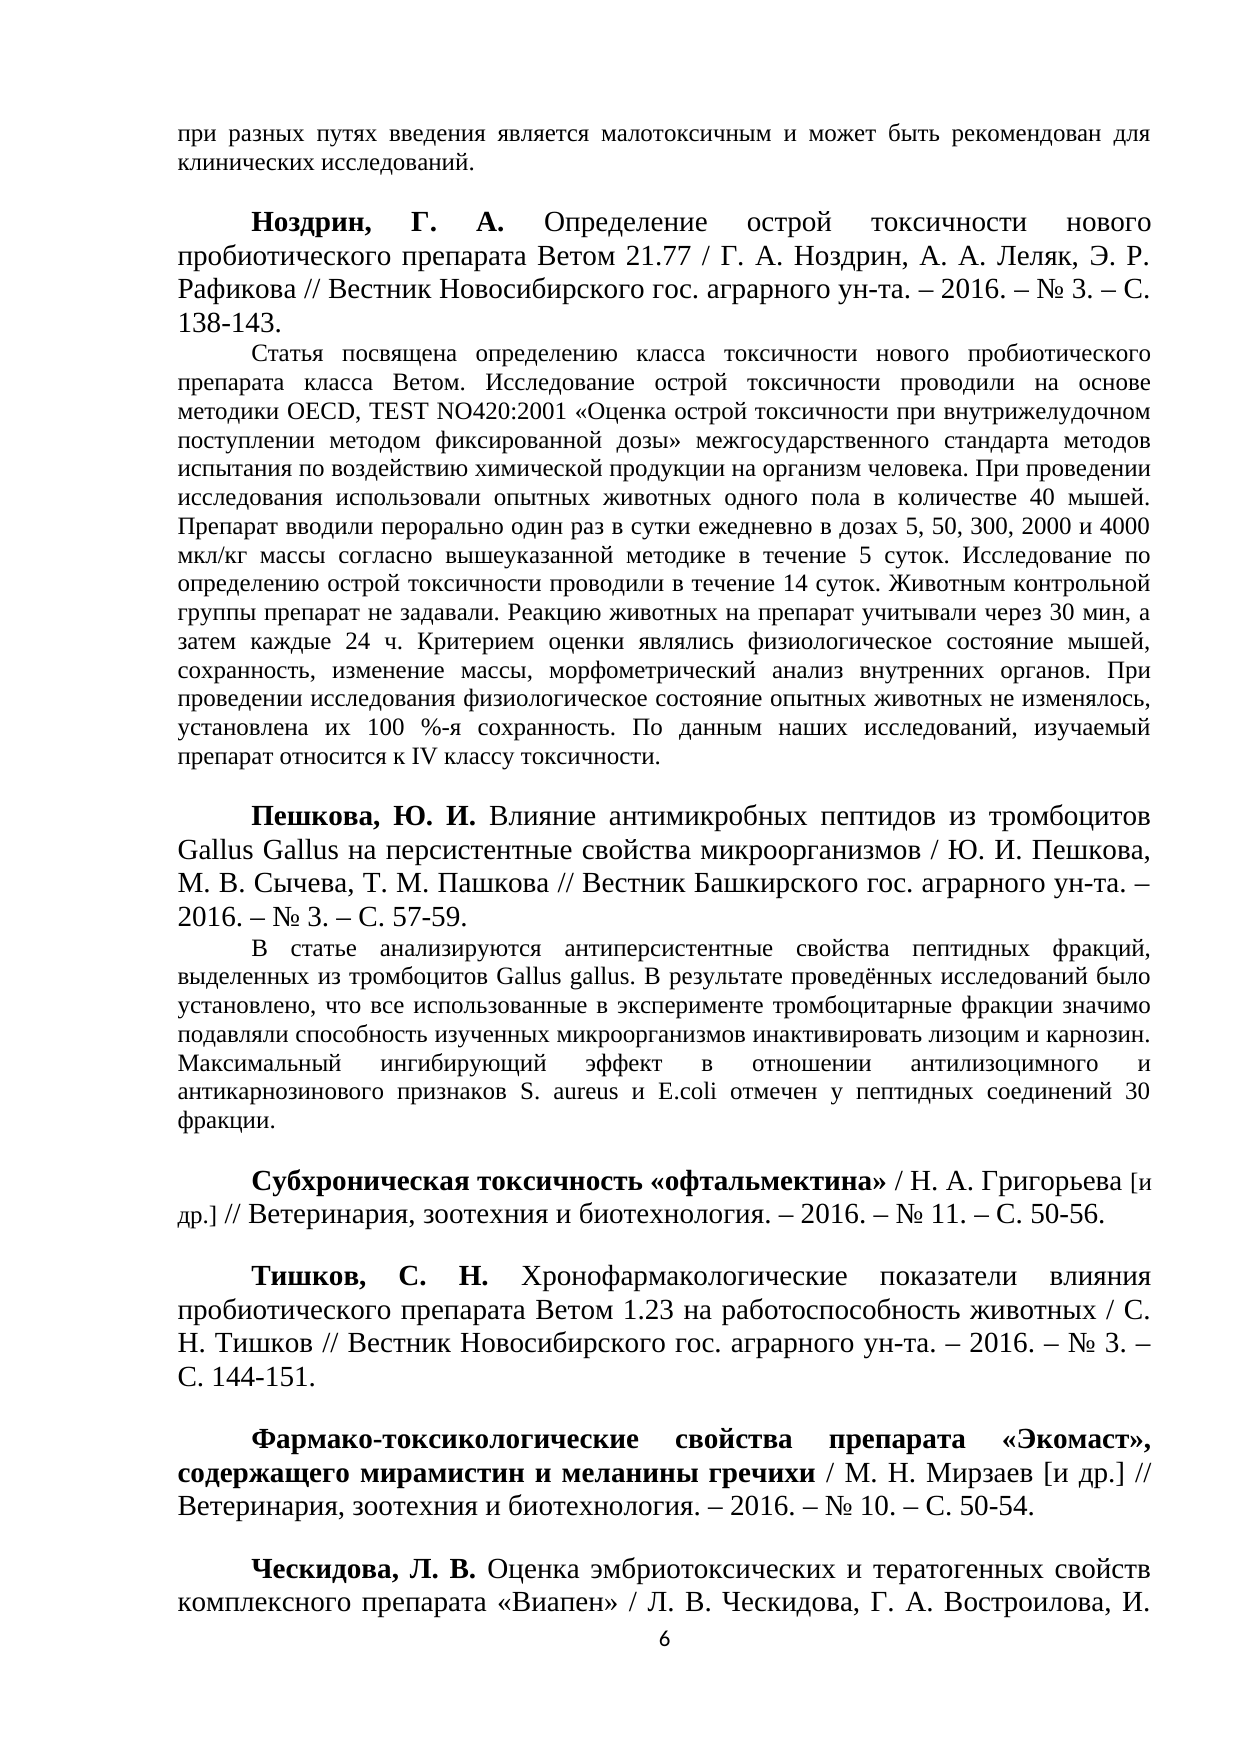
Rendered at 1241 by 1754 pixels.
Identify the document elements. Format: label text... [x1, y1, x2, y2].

text Ноздрин, Г. А. Определение острой токсичности нового пробиотического препарата Ветом 21.77 / Г. А. Ноздрин, А. А. Леляк, Э. Р. Рафикова // Вестник Новосибирского гос. аграрного ун-та. – 2016. – № 3. – С. 138-143. [177, 204, 1152, 338]
text Статья посвящена определению класса токсичности нового пробиотического препарата класса Ветом. Исследование острой токсичности проводили на основе методики OECD, TEST NO420:2001 «Оценка острой токсичности при внутрижелудочном поступлении методом фиксированной дозы» межгосударственного стандарта методов испытания по воздействию химической продукции на организм человека. При проведении исследования использовали опытных животных одного пола в количестве 40 мышей. Препарат вводили перорально один раз в сутки ежедневно в дозах 5, 50, 300, 2000 и 4000 мкл/кг массы согласно вышеуказанной методике в течение 5 суток. Исследование по определению острой токсичности проводили в течение 14 суток. Животным контрольной группы препарат не задавали. Реакцию животных на препарат учитывали через 30 мин, а затем каждые 24 ч. Критерием оценки являлись физиологическое состояние мышей, сохранность, изменение массы, морфометрический анализ внутренних органов. При проведении исследования физиологическое состояние опытных животных не изменялось, установлена их 100 %-я сохранность. По данным наших исследований, изучаемый препарат относится к IV классу токсичности. [177, 338, 1152, 770]
text Субхроническая токсичность «офтальмектина» / Н. А. Григорьева [и др.] // Ветеринария, зоотехния и биотехнология. – 2016. – № 11. – С. 50-56. [177, 1163, 1152, 1230]
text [177, 118, 1152, 176]
text Тишков, С. Н. Хронофармакологические показатели влияния пробиотического препарата Ветом 1.23 на работоспособность животных / С. Н. Тишков // Вестник Новосибирского гос. аграрного ун-та. – 2016. – № 3. – С. 144-151. [177, 1258, 1152, 1393]
text Фармако-токсикологические свойства препарата «Экомаст», содержащего мирамистин и меланины гречихи / М. Н. Мирзаев [и др.] // Ветеринария, зоотехния и биотехнология. – 2016. – № 10. – С. 50-54. [177, 1421, 1152, 1522]
text В статье анализируются антиперсистентные свойства пептидных фракций, выделенных из тромбоцитов Gallus gallus. В результате проведённых исследований было установлено, что все использованные в эксперименте тромбоцитарные фракции значимо подавляли способность изученных микроорганизмов инактивировать лизоцим и карнозин. Максимальный ингибирующий эффект в отношении антилизоцимного и антикарнозинового признаков S. aureus и E.coli отмечен у пептидных соединений 30 фракции. [177, 933, 1152, 1134]
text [177, 1551, 1152, 1618]
text Пешкова, Ю. И. Влияние антимикробных пептидов из тромбоцитов Gallus Gallus на персистентные свойства микроорганизмов / Ю. И. Пешкова, М. В. Сычева, Т. М. Пашкова // Вестник Башкирского гос. аграрного ун-та. – 2016. – № 3. – С. 57-59. [177, 798, 1152, 933]
